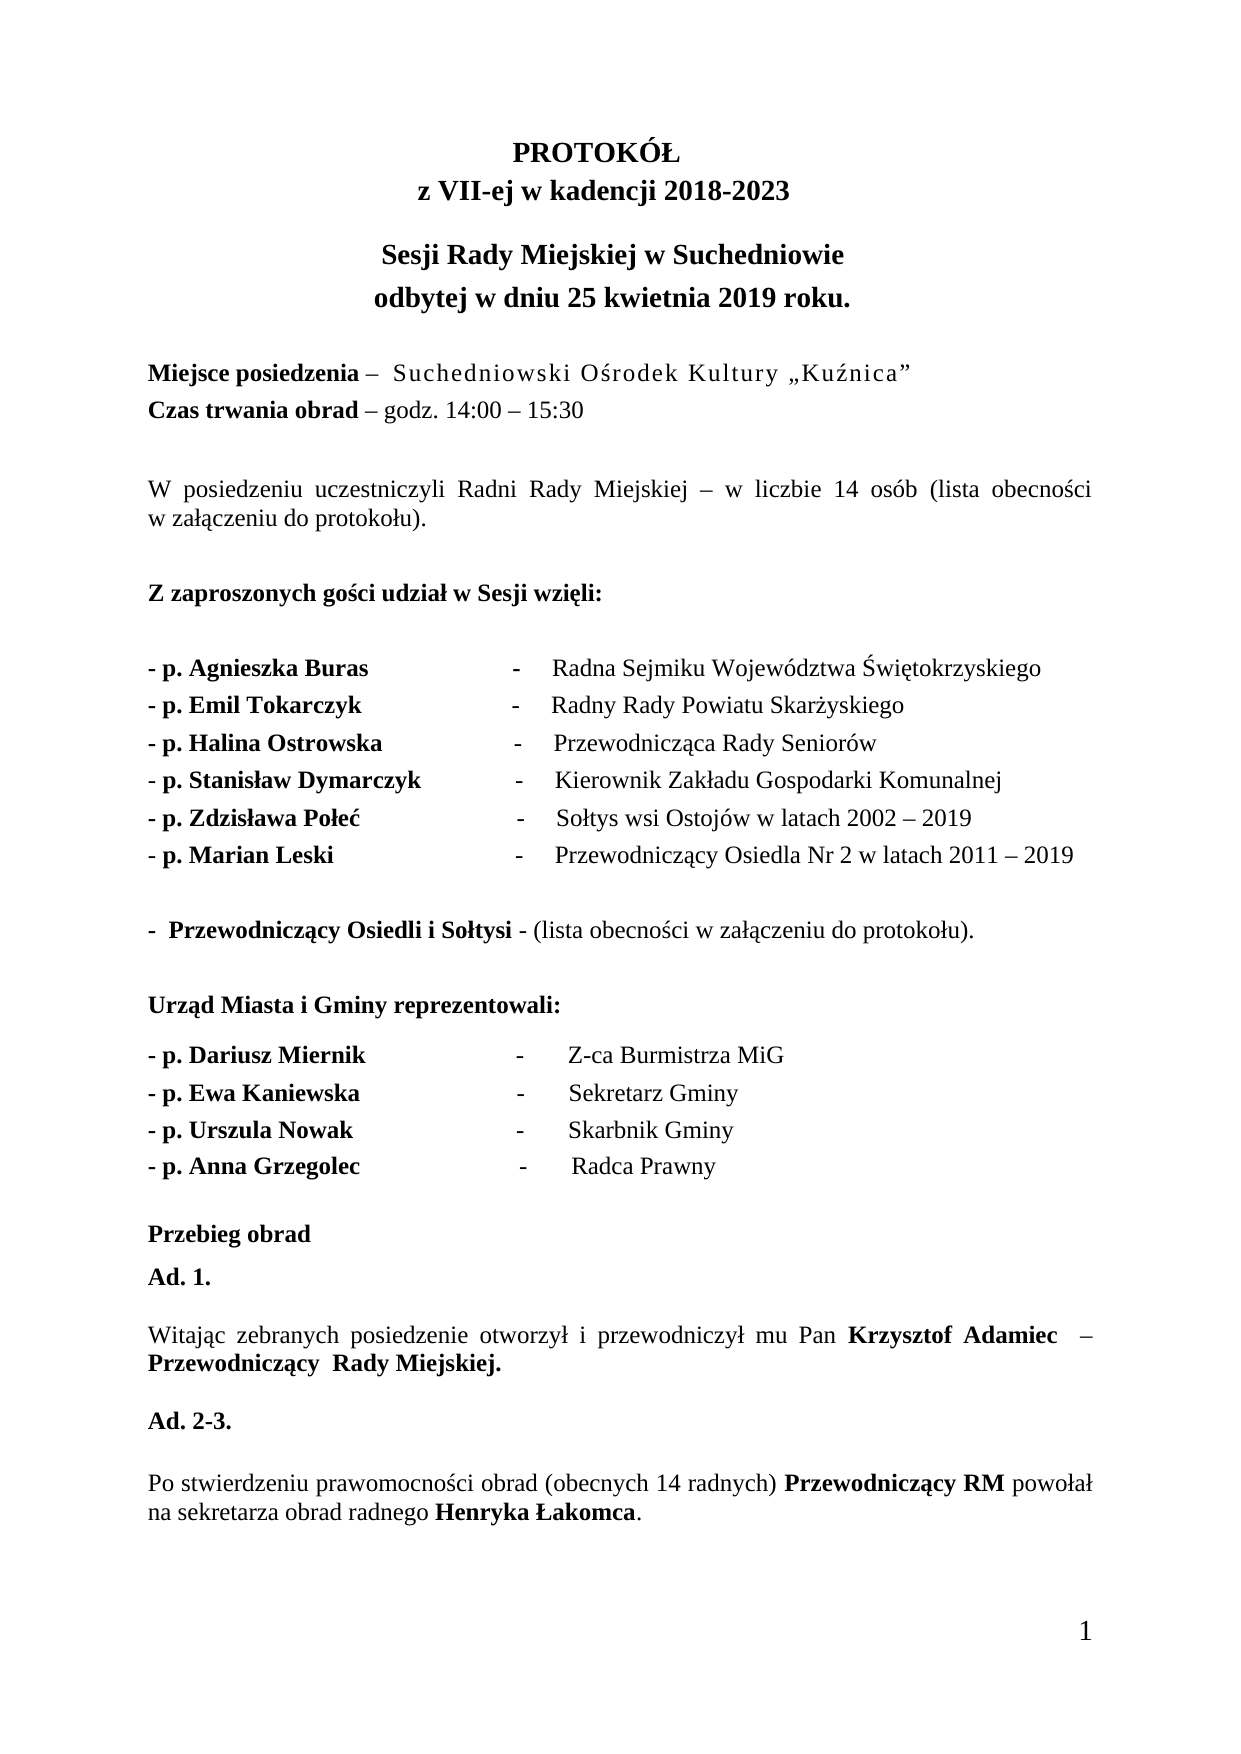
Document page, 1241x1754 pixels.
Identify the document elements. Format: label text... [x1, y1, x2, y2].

text - p. Urszula Nowak - Skarbnik Gminy [148, 1107, 1093, 1144]
text PROTOKÓŁ [148, 133, 1093, 170]
subtitle Ad. 1. [148, 1262, 1093, 1291]
subtitle odbytej w dniu 25 kwietnia 2019 roku. [148, 277, 1093, 314]
subtitle - p. Anna Grzegolec - Radca Prawny [148, 1144, 1093, 1182]
subtitle Urząd Miasta i Gminy reprezentowali: [148, 982, 1093, 1019]
text Czas trwania obrad – godz. 14:00 – 15:30 [148, 387, 1093, 424]
text - p. Halina Ostrowska - Przewodnicząca Rady Seniorów [148, 719, 1093, 757]
text - p. Zdzisława Połeć - Sołtys wsi Ostojów w latach 2002 – 2019 [148, 794, 1093, 832]
subtitle Z zaproszonych gości udział w Sesji wzięli: [148, 569, 1093, 607]
title Sesji Rady Miejskiej w Suchedniowie [148, 233, 1093, 270]
text - p. Ewa Kaniewska - Sekretarz Gminy [148, 1069, 1093, 1107]
text - p. Marian Leski - Przewodniczący Osiedla Nr 2 w latach 2011 – 2019 [148, 832, 1093, 869]
text z VII-ej w kadencji 2018-2023 [148, 170, 1093, 208]
subtitle Ad. 2-3. [148, 1406, 1093, 1435]
text Miejsce posiedzenia – Suchedniowski Ośrodek Kultury „Kuźnica” [148, 358, 1093, 387]
text W posiedzeniu uczestniczyli Radni Rady Miejskiej – w liczbie 14 osób (lista obecności w załączeniu do protokołu). [148, 474, 1093, 532]
text Po stwierdzeniu prawomocności obrad (obecnych 14 radnych) Przewodniczący RM powołał na sekretarza obrad radnego Henryka Łakomca. [148, 1468, 1093, 1526]
text - p. Stanisław Dymarczyk - Kierownik Zakładu Gospodarki Komunalnej [148, 757, 1093, 794]
text Witając zebranych posiedzenie otworzył i przewodniczył mu Pan Krzysztof Adamiec – Przewodniczący Rady Miejskiej. [148, 1320, 1093, 1377]
text - p. Emil Tokarczyk - Radny Rady Powiatu Skarżyskiego [148, 682, 1093, 719]
text - p. Dariusz Miernik - Z-ca Burmistrza MiG [148, 1032, 1093, 1069]
text - Przewodniczący Osiedli i Sołtysi - (lista obecności w załączeniu do protokołu). [148, 907, 1093, 944]
text - p. Agnieszka Buras - Radna Sejmiku Województwa Świętokrzyskiego [148, 644, 1093, 682]
subtitle Przebieg obrad [148, 1219, 1093, 1248]
